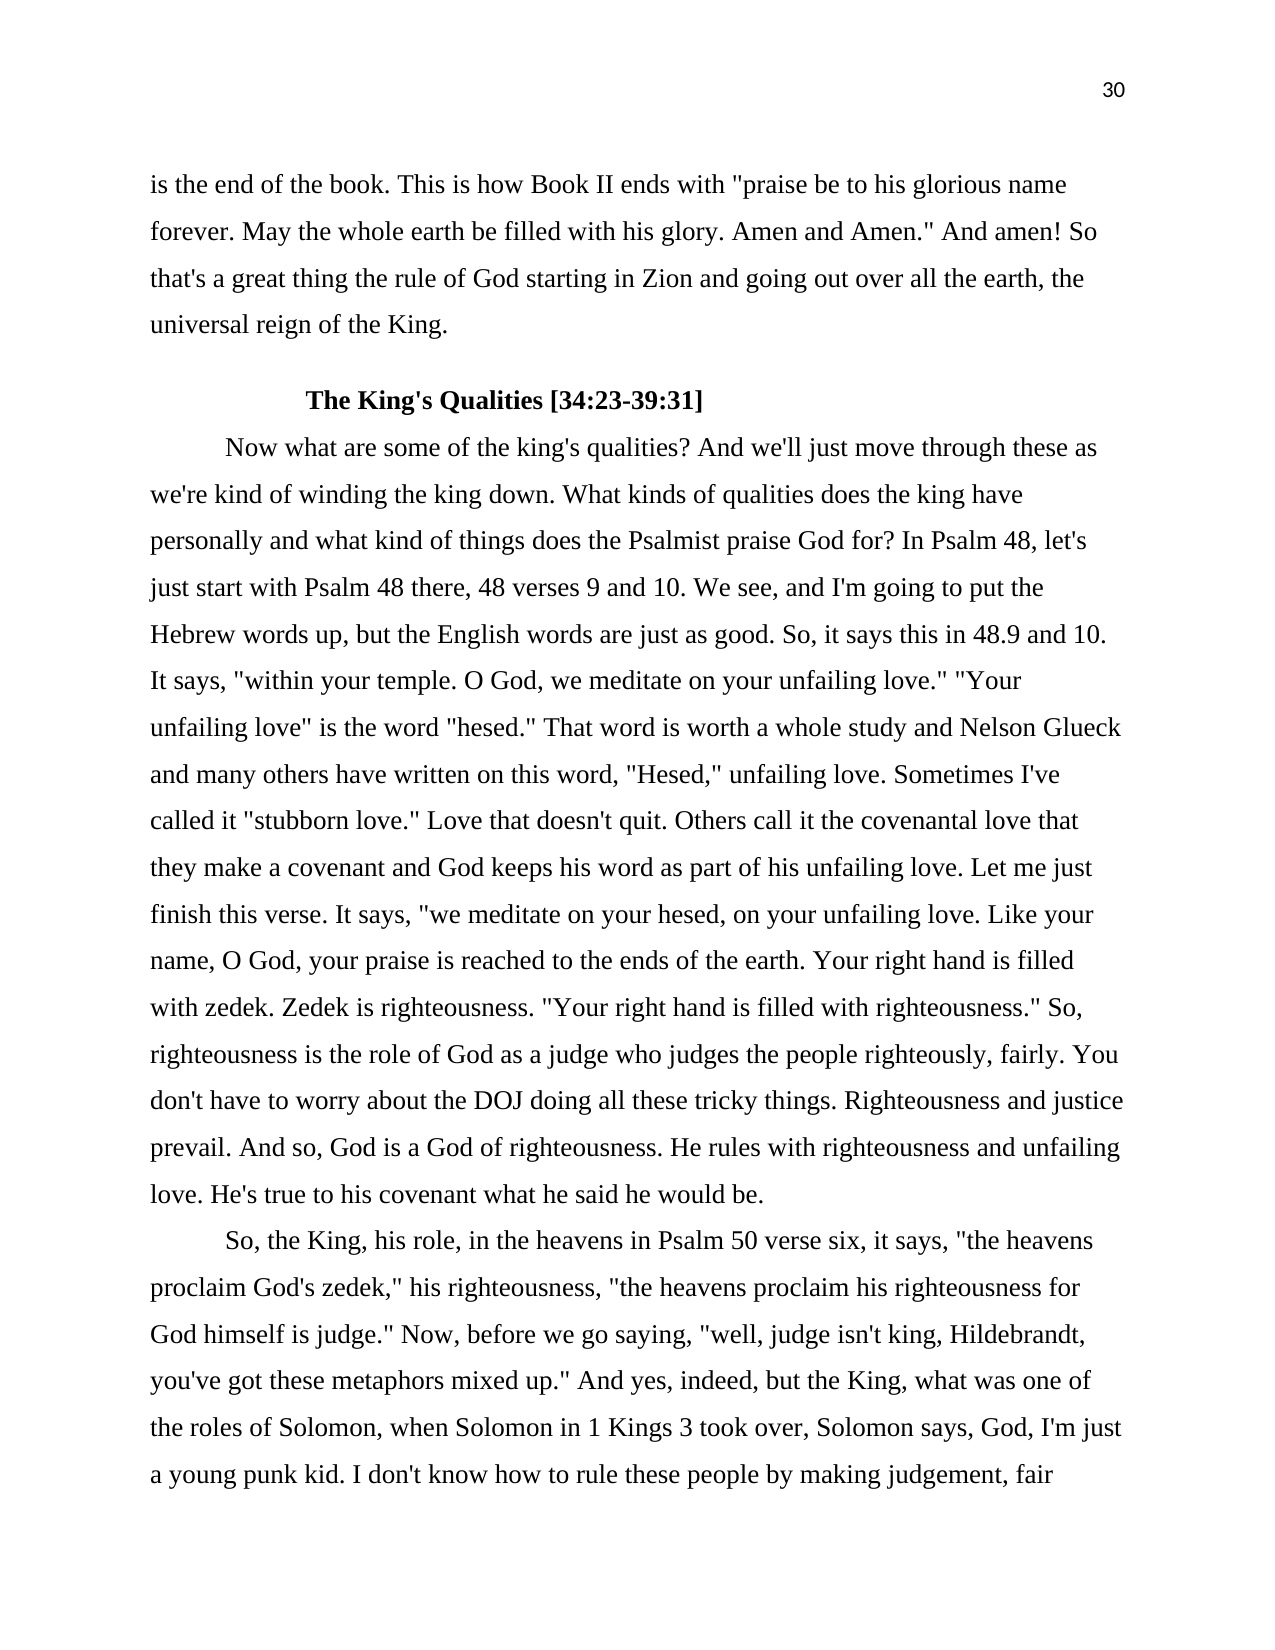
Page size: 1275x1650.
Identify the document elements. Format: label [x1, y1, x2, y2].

text [150, 384, 1125, 1489]
text [150, 169, 1125, 340]
